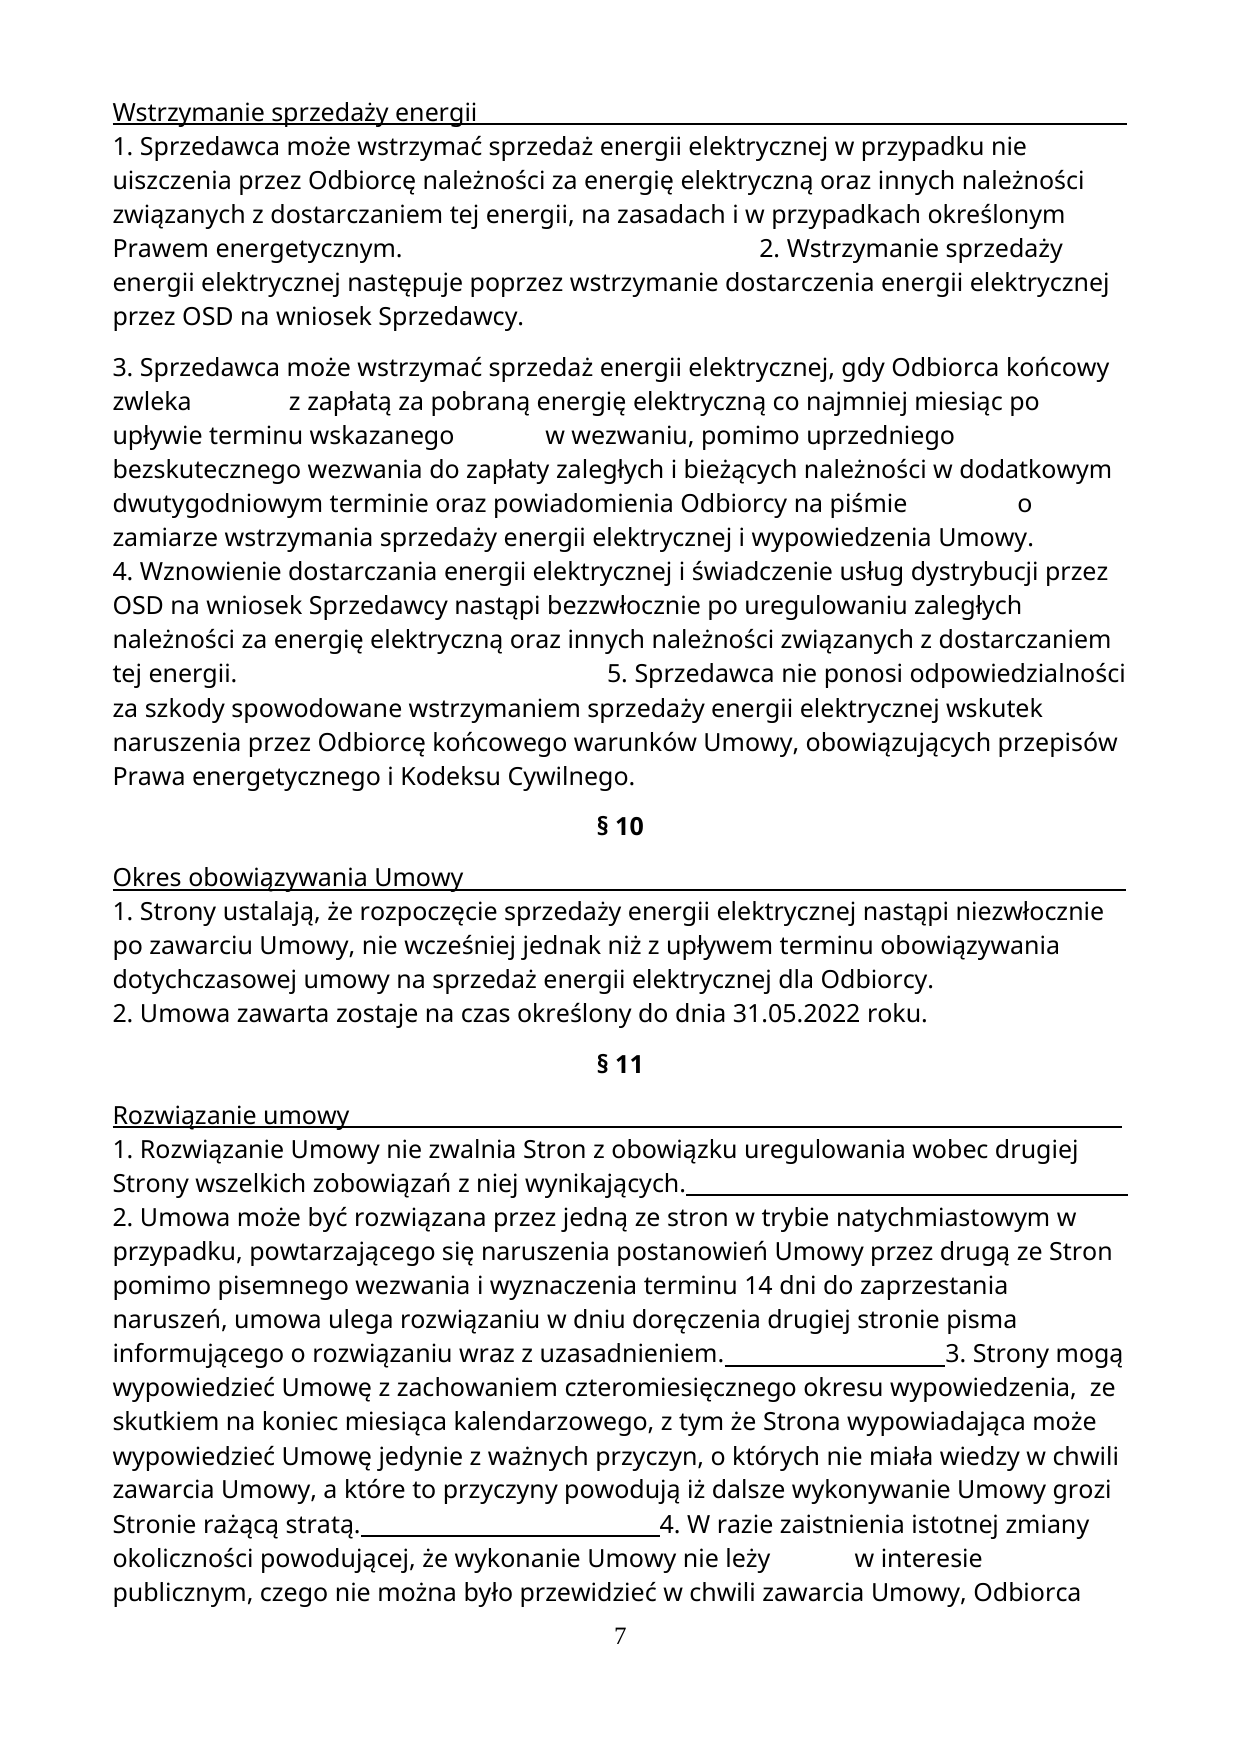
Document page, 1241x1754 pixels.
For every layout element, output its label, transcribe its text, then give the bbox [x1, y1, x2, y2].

text Wstrzymanie sprzedaży energii 1. Sprzedawca może wstrzymać sprzedaż energii elektrycznej w przypadku nie uiszczenia przez Odbiorcę należności za energię elektryczną oraz innych należności związanych z dostarczaniem tej energii, na zasadach i w przypadkach określonym Prawem energetycznym. 2. Wstrzymanie sprzedaży energii elektrycznej następuje poprzez wstrzymanie dostarczenia energii elektrycznej przez OSD na wniosek Sprzedawcy. [112, 94, 1128, 333]
text 3. Sprzedawca może wstrzymać sprzedaż energii elektrycznej, gdy Odbiorca końcowy zwleka z zapłatą za pobraną energię elektryczną co najmniej miesiąc po upływie terminu wskazanego w wezwaniu, pomimo uprzedniego bezskutecznego wezwania do zapłaty zaległych i bieżących należności w dodatkowym dwutygodniowym terminie oraz powiadomienia Odbiorcy na piśmie o zamiarze wstrzymania sprzedaży energii elektrycznej i wypowiedzenia Umowy. 4. Wznowienie dostarczania energii elektrycznej i świadczenie usług dystrybucji przez OSD na wniosek Sprzedawcy nastąpi bezzwłocznie po uregulowaniu zaległych należności za energię elektryczną oraz innych należności związanych z dostarczaniem tej energii. 5. Sprzedawca nie ponosi odpowiedzialności za szkody spowodowane wstrzymaniem sprzedaży energii elektrycznej wskutek naruszenia przez Odbiorcę końcowego warunków Umowy, obowiązujących przepisów Prawa energetycznego i Kodeksu Cywilnego. [112, 349, 1128, 792]
text § 10 [112, 809, 1128, 843]
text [112, 1097, 1128, 1608]
text § 11 [112, 1047, 1128, 1081]
text Okres obowiązywania Umowy 1. Strony ustalają, że rozpoczęcie sprzedaży energii elektrycznej nastąpi niezwłocznie po zawarciu Umowy, nie wcześniej jednak niż z upływem terminu obowiązywania dotychczasowej umowy na sprzedaż energii elektrycznej dla Odbiorcy. 2. Umowa zawarta zostaje na czas określony do dnia 31.05.2022 roku. [112, 860, 1128, 1030]
